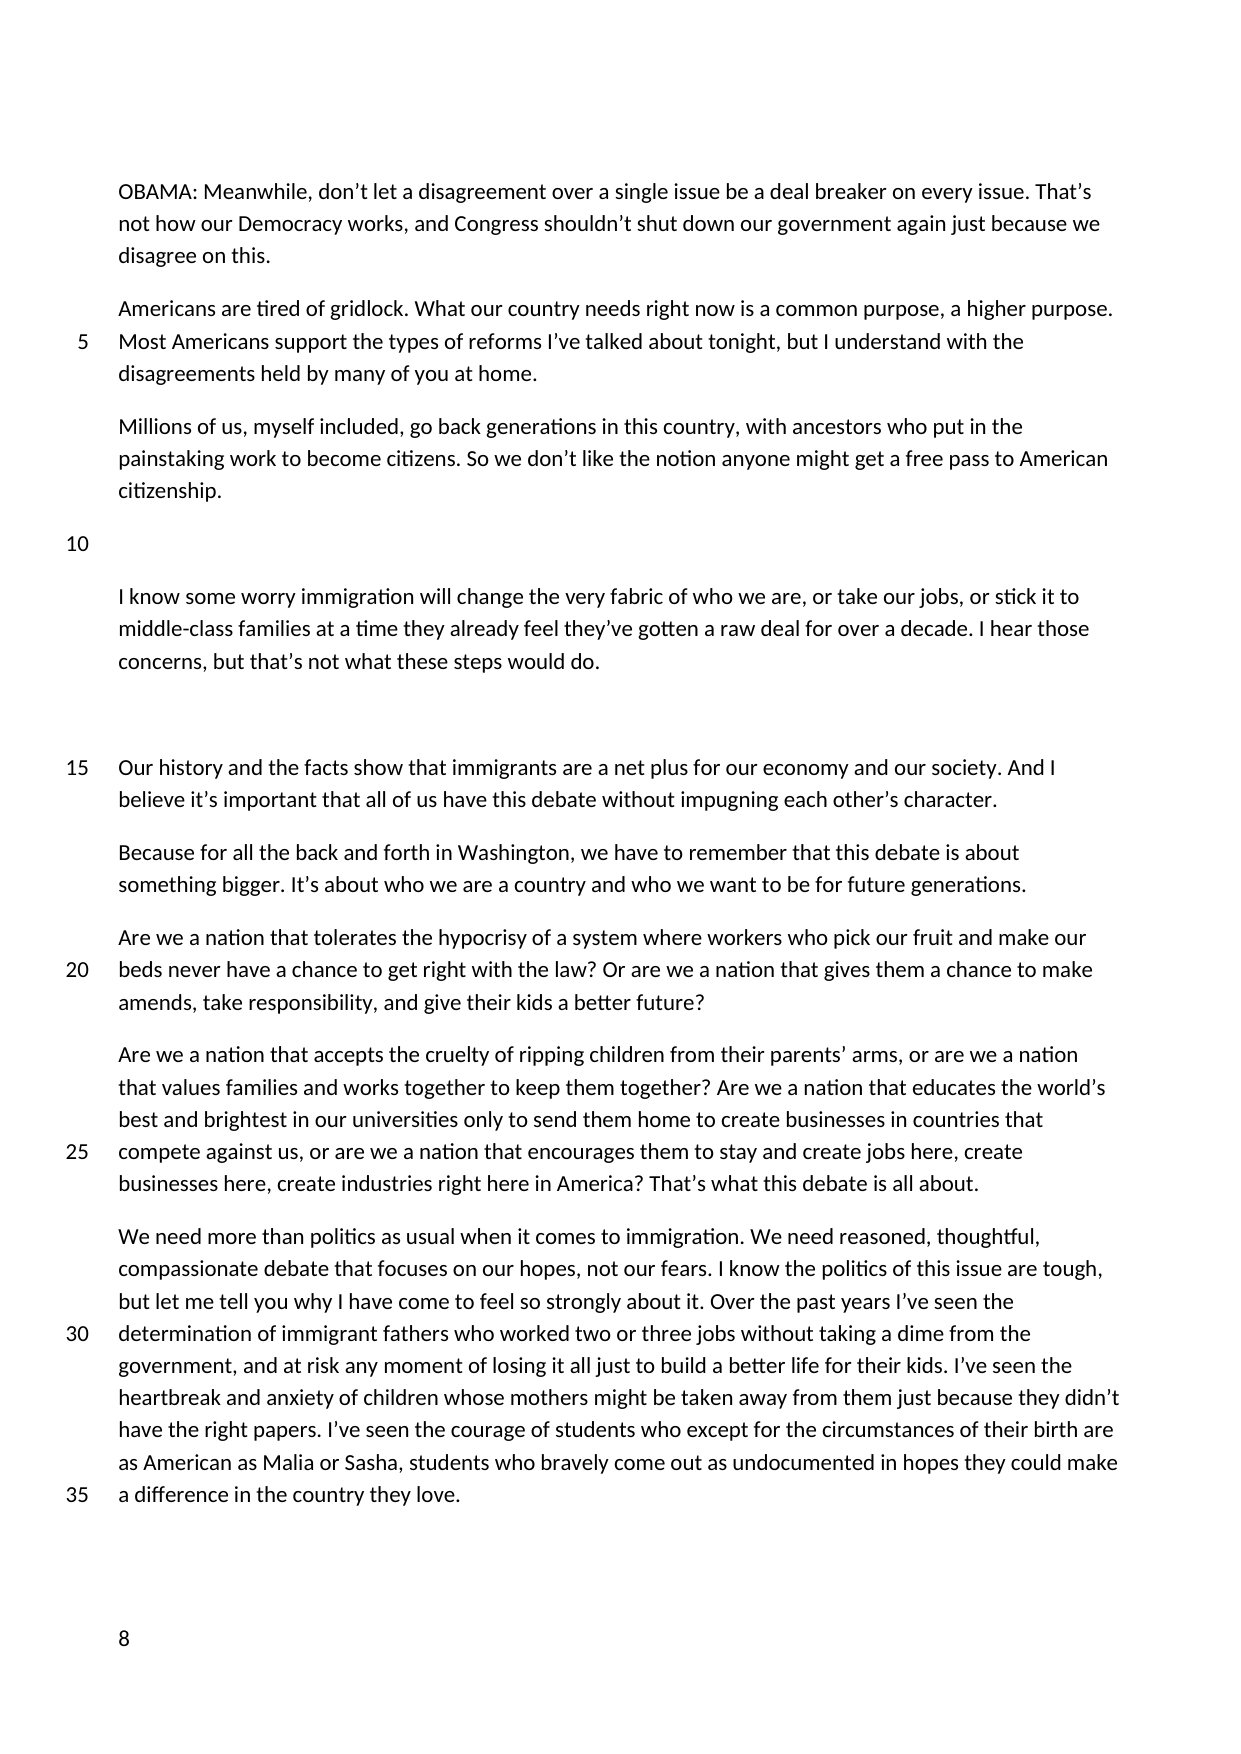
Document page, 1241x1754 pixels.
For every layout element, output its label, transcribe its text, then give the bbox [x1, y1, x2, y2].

text Are we a nation that accepts the cruelty of ripping children from their parents’ arms, or are we a nation that values families and works together to keep them together? Are we a nation that educates the world’s best and brightest in our universities only to send them home to create businesses in countries that compete against us, or are we a nation that encourages them to stay and create jobs here, create businesses here, create industries right here in America? That’s what this debate is all about. [118, 1041, 1122, 1197]
text Millions of us, myself included, go back generations in this country, with ancestors who put in the painstaking work to become citizens. So we don’t like the notion anyone might get a free pass to American citizenship. [118, 412, 1122, 504]
text Our history and the facts show that immigrants are a net plus for our economy and our society. And I believe it’s important that all of us have this debate without impugning each other’s character. [118, 753, 1122, 813]
text Because for all the back and forth in Washington, we have to remember that this debate is about something bigger. It’s about who we are a country and who we want to be for future generations. [118, 838, 1122, 898]
text OBAMA: Meanwhile, don’t let a disagreement over a single issue be a deal breaker on every issue. That’s not how our Democracy works, and Congress shouldn’t shut down our government again just because we disagree on this. [118, 177, 1122, 269]
text We need more than politics as usual when it comes to immigration. We need reasoned, thoughtful, compassionate debate that focuses on our hopes, not our fears. I know the politics of this issue are tough, but let me tell you why I have come to feel so strongly about it. Over the past years I’ve seen the determination of immigrant fathers who worked two or three jobs without taking a dime from the government, and at risk any moment of losing it all just to build a better life for their kids. I’ve seen the heartbreak and anxiety of children whose mothers might be taken away from them just because they didn’t have the right papers. I’ve seen the courage of students who except for the circumstances of their birth are as American as Malia or Sasha, students who bravely come out as undocumented in hopes they could make a difference in the country they love. [118, 1222, 1122, 1508]
text I know some worry immigration will change the very fabric of who we are, or take our jobs, or stick it to middle-class families at a time they already feel they’ve gotten a raw deal for over a decade. I hear those concerns, but that’s not what these steps would do. [118, 582, 1122, 675]
text Are we a nation that tolerates the hypocrisy of a system where workers who pick our fruit and make our beds never have a chance to get right with the law? Or are we a nation that gives them a chance to make amends, take responsibility, and give their kids a better future? [118, 923, 1122, 1016]
text Americans are tired of gridlock. What our country needs right now is a common purpose, a higher purpose. Most Americans support the types of reforms I’ve talked about tonight, but I understand with the disagreements held by many of you at home. [118, 294, 1122, 387]
